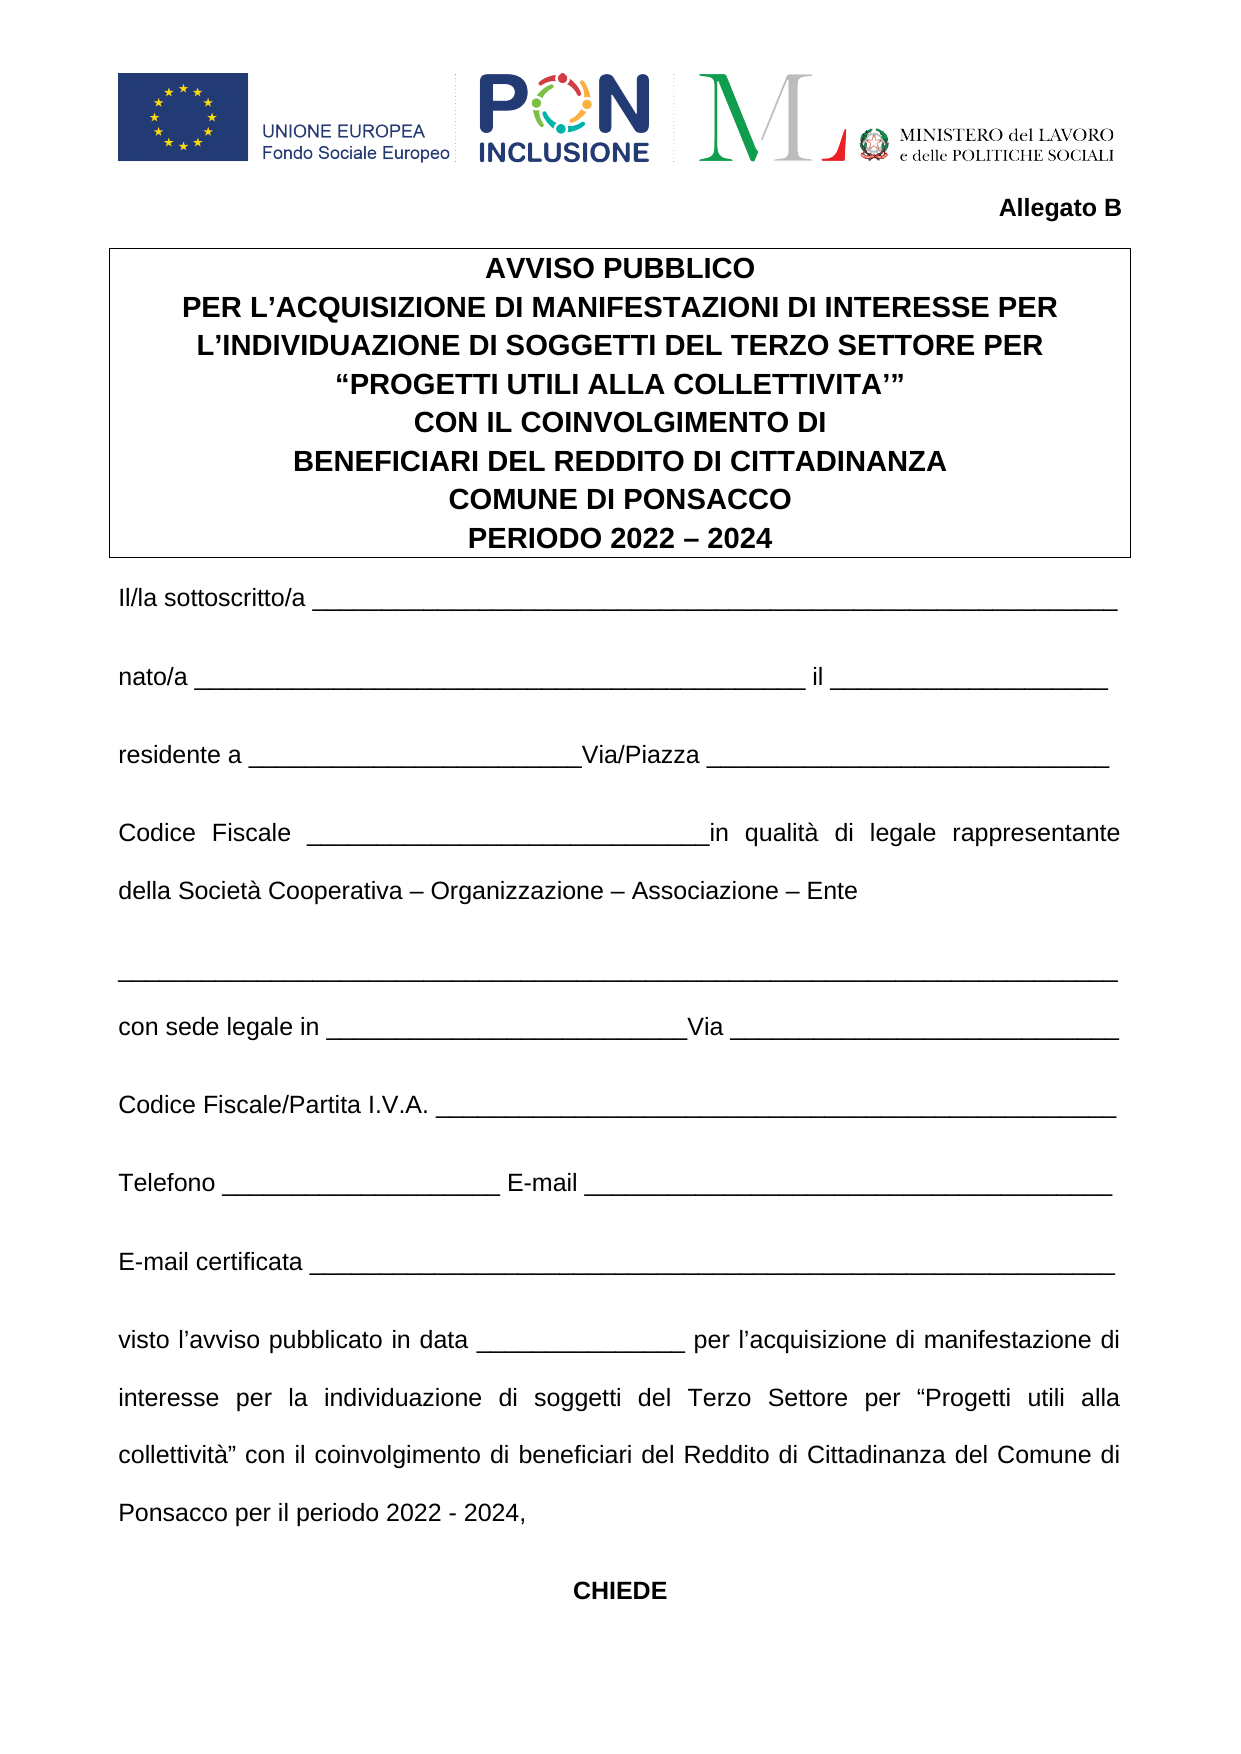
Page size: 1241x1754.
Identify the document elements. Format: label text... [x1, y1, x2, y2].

text Telefono ____________________ E-mail ______________________________________ [118, 1168, 1122, 1197]
text “PROGETTI UTILI ALLA COLLETTIVITA’” [110, 364, 1130, 400]
text Codice Fiscale _____________________________in qualità di legale rappresentante della Società Cooperativa – Organizzazione – Associazione – Ente [118, 818, 1122, 905]
text residente a ________________________Via/Piazza _____________________________ [118, 740, 1122, 769]
text BENEFICIARI DEL REDDITO DI CITTADINANZA [110, 441, 1130, 477]
text PER L’ACQUISIZIONE DI MANIFESTAZIONI DI INTERESSE PER L’INDIVIDUAZIONE DI SOGGETTI DEL TERZO SETTORE PER [110, 287, 1130, 362]
text PERIODO 2022 – 2024 [110, 518, 1130, 557]
text ________________________________________________________________________con sede legale in __________________________Via ____________________________ [118, 954, 1122, 1041]
text E-mail certificata __________________________________________________________ [118, 1247, 1122, 1276]
picture [118, 73, 1114, 165]
text Allegato B [118, 193, 1122, 222]
text nato/a ____________________________________________ il ____________________ [118, 662, 1122, 691]
text COMUNE DI PONSACCO [110, 479, 1130, 516]
text AVVISO PUBBLICO [110, 249, 1130, 285]
text Il/la sottoscritto/a __________________________________________________________ [118, 583, 1122, 612]
text CON IL COINVOLGIMENTO DI [110, 402, 1130, 439]
text Codice Fiscale/Partita I.V.A. _________________________________________________ [118, 1090, 1122, 1119]
text visto l’avviso pubblicato in data _______________ per l’acquisizione di manifestazione di interesse per la individuazione di soggetti del Terzo Settore per “Progetti utili alla collettività” con il coinvolgimento di beneficiari del Reddito di Cittadinanza del Comune di Ponsacco per il periodo 2022 - 2024, [118, 1325, 1122, 1526]
text CHIEDE [118, 1576, 1122, 1605]
